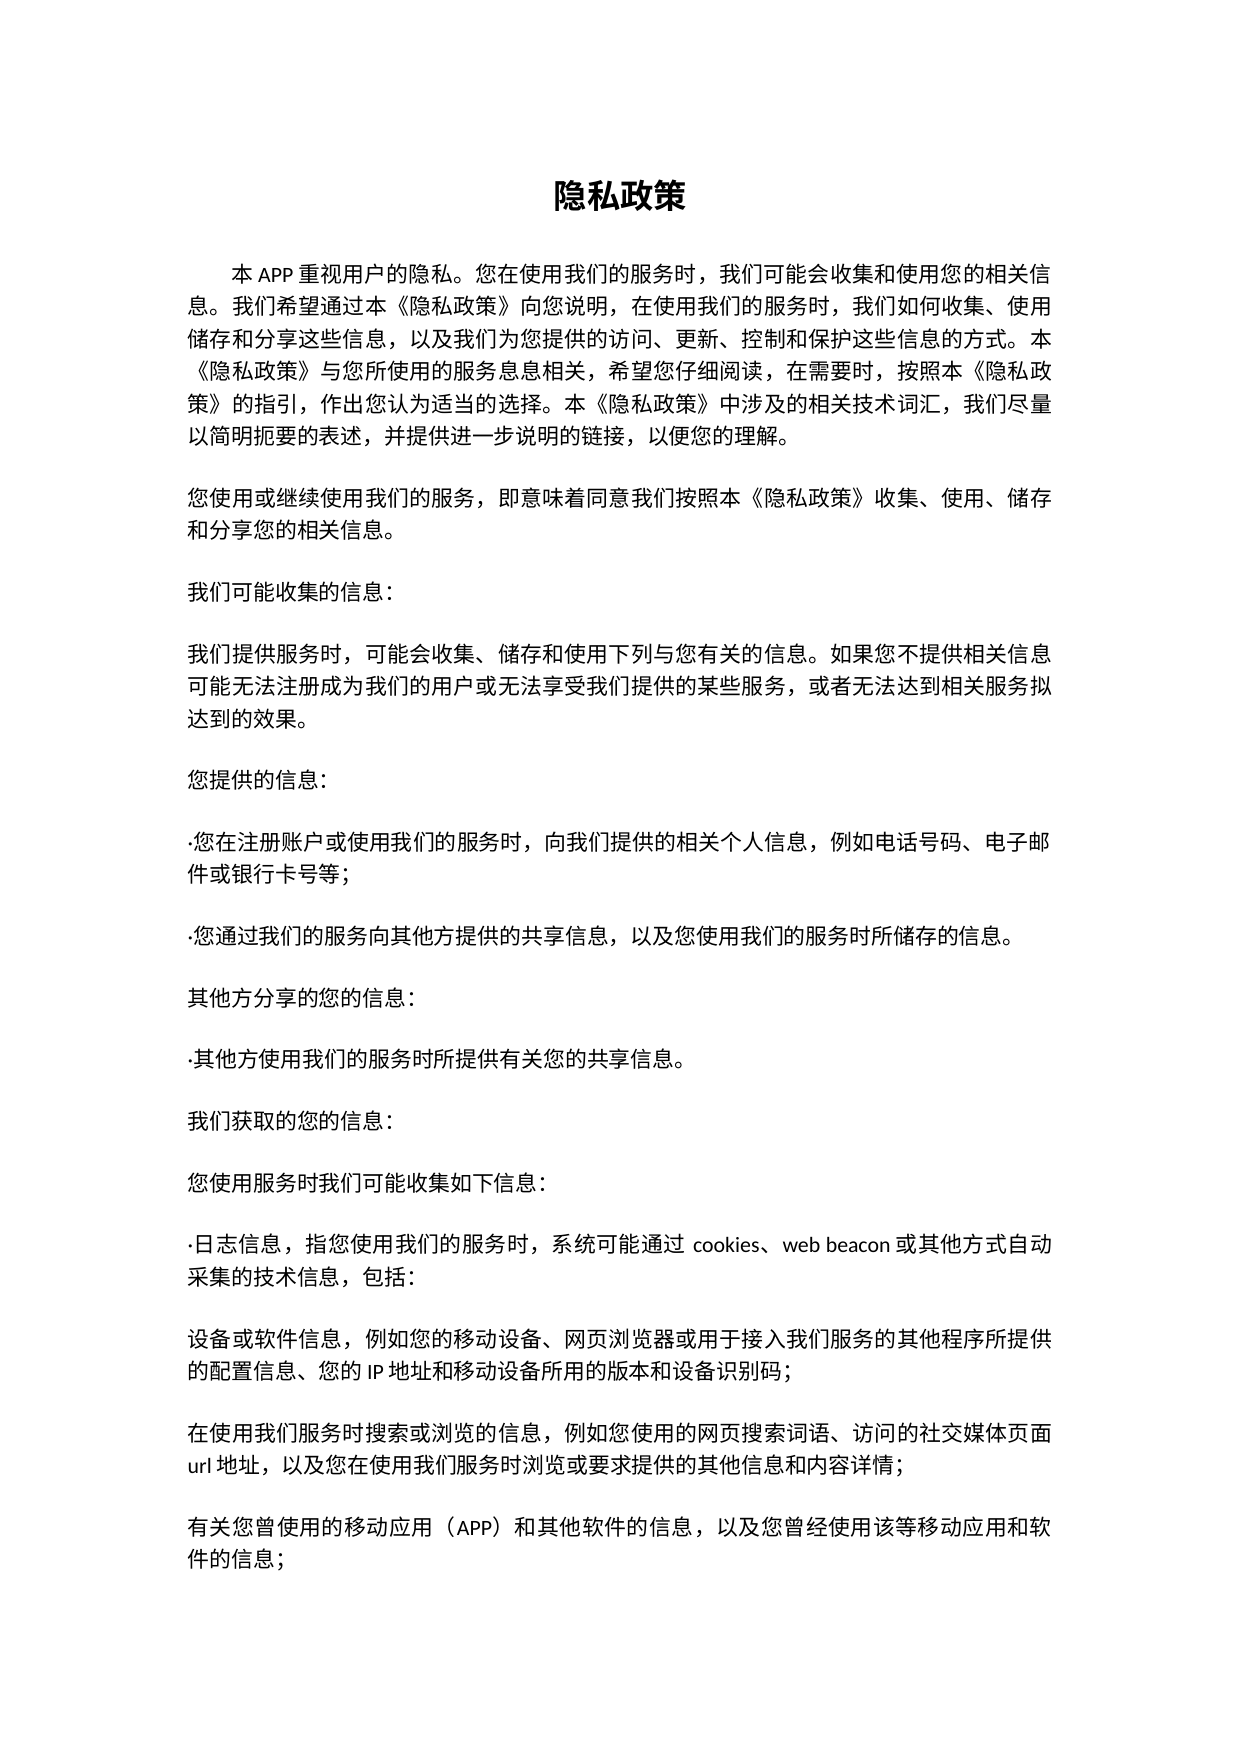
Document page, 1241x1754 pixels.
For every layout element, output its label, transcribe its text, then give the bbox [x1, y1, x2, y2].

text 设备或软件信息，例如您的移动设备、网页浏览器或用于接入我们服务的其他程序所提供的配置信息、您的IP地址和移动设备所用的版本和设备识别码； [187, 1321, 1053, 1386]
text ·您在注册账户或使用我们的服务时，向我们提供的相关个人信息，例如电话号码、电子邮件或银行卡号等； [187, 824, 1053, 889]
text 您使用服务时我们可能收集如下信息： [187, 1165, 1053, 1198]
text ·其他方使用我们的服务时所提供有关您的共享信息。 [187, 1042, 1053, 1074]
text ·日志信息，指您使用我们的服务时，系统可能通过cookies、web beacon或其他方式自动采集的技术信息，包括： [187, 1227, 1053, 1292]
text 有关您曾使用的移动应用（APP）和其他软件的信息，以及您曾经使用该等移动应用和软件的信息； [187, 1509, 1053, 1574]
text 其他方分享的您的信息： [187, 980, 1053, 1013]
text ·您通过我们的服务向其他方提供的共享信息，以及您使用我们的服务时所储存的信息。 [187, 919, 1053, 951]
text 您提供的信息： [187, 763, 1053, 795]
text 您使用或继续使用我们的服务，即意味着同意我们按照本《隐私政策》收集、使用、储存和分享您的相关信息。 [187, 480, 1053, 545]
text 我们可能收集的信息： [187, 574, 1053, 607]
text 本APP重视用户的隐私。您在使用我们的服务时，我们可能会收集和使用您的相关信息。我们希望通过本《隐私政策》向您说明，在使用我们的服务时，我们如何收集、使用、储存和分享这些信息，以及我们为您提供的访问、更新、控制和保护这些信息的方式。本《隐私政策》与您所使用的服务息息相关，希望您仔细阅读，在需要时，按照本《隐私政策》的指引，作出您认为适当的选择。本《隐私政策》中涉及的相关技术词汇，我们尽量以简明扼要的表述，并提供进一步说明的链接，以便您的理解。 [187, 256, 1053, 451]
text 在使用我们服务时搜索或浏览的信息，例如您使用的网页搜索词语、访问的社交媒体页面url地址，以及您在使用我们服务时浏览或要求提供的其他信息和内容详情； [187, 1415, 1053, 1480]
text 我们提供服务时，可能会收集、储存和使用下列与您有关的信息。如果您不提供相关信息，可能无法注册成为我们的用户或无法享受我们提供的某些服务，或者无法达到相关服务拟达到的效果。 [187, 636, 1053, 734]
text 我们获取的您的信息： [187, 1104, 1053, 1136]
text 隐私政策 [187, 162, 1053, 227]
